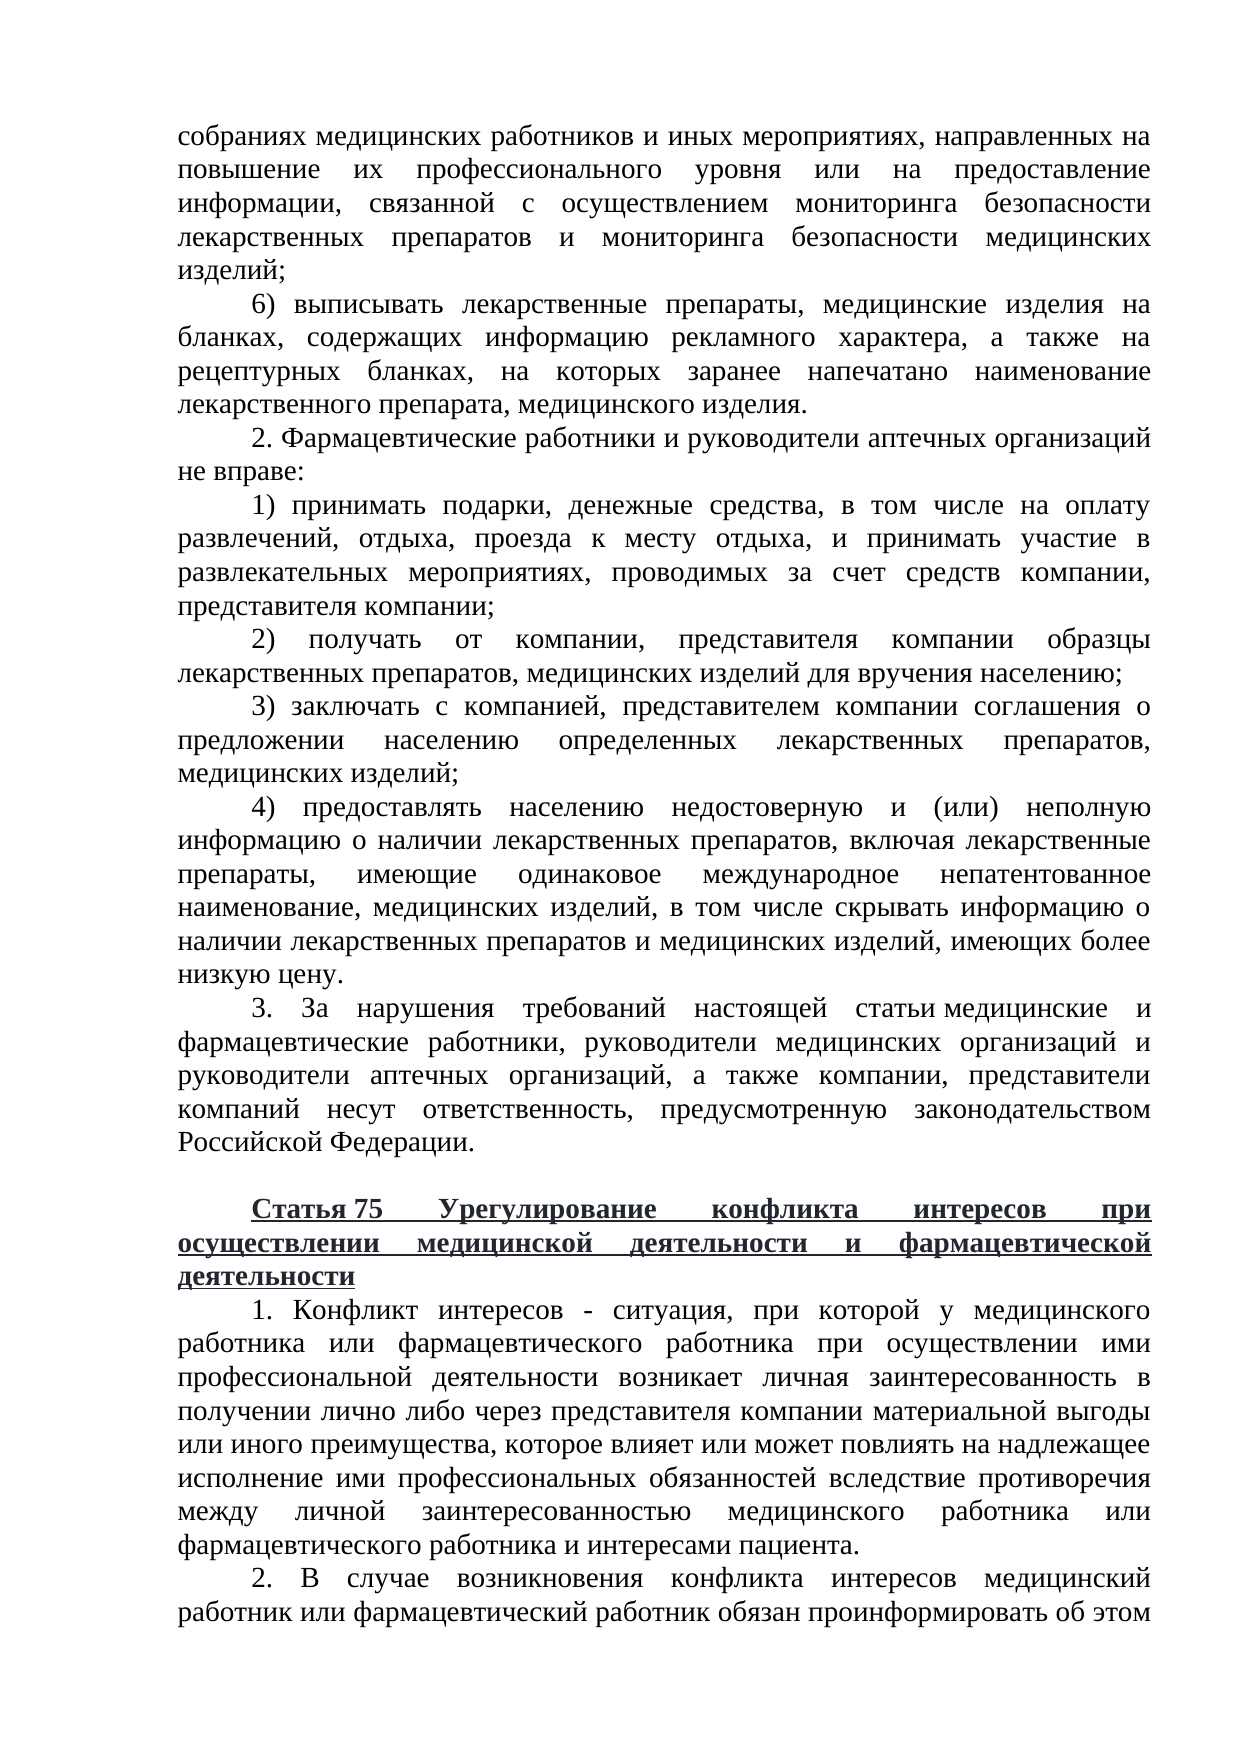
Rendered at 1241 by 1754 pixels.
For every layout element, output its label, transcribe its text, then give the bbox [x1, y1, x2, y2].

text Статья 75 Урегулирование конфликта интересов при осуществлении медицинской деятельности и фармацевтической деятельности [177, 1191, 1152, 1254]
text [177, 1560, 1152, 1627]
text 6) выписывать лекарственные препараты, медицинские изделия на бланках, содержащих информацию рекламного характера, а также на рецептурных бланках, на которых заранее напечатано наименование лекарственного препарата, медицинского изделия. [177, 286, 1152, 420]
text 4) предоставлять населению недостоверную и (или) неполную информацию о наличии лекарственных препаратов, включая лекарственные препараты, имеющие одинаковое международное непатентованное наименование, медицинских изделий, в том числе скрывать информацию о наличии лекарственных препаратов и медицинских изделий, имеющих более низкую цену. [177, 789, 1152, 990]
text 2. Фармацевтические работники и руководители аптечных организаций не вправе: [177, 420, 1152, 487]
text 1. Конфликт интересов - ситуация, при которой у медицинского работника или фармацевтического работника при осуществлении ими профессиональной деятельности возникает личная заинтересованность в получении лично либо через представителя компании материальной выгоды или иного преимущества, которое влияет или может повлиять на надлежащее исполнение ими профессиональных обязанностей вследствие противоречия между личной заинтересованностью медицинского работника или фармацевтического работника и интересами пациента. [177, 1292, 1152, 1560]
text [177, 118, 1152, 286]
text 3. За нарушения требований настоящей статьи медицинские и фармацевтические работники, руководители медицинских организаций и руководители аптечных организаций, а также компании, представители компаний несут ответственность, предусмотренную законодательством Российской Федерации. [177, 990, 1152, 1158]
text Статья 75 Урегулирование конфликта интересов при осуществлении медицинской деятельности и фармацевтической деятельности [177, 1255, 1152, 1292]
text 1) принимать подарки, денежные средства, в том числе на оплату развлечений, отдыха, проезда к месту отдыха, и принимать участие в развлекательных мероприятиях, проводимых за счет средств компании, представителя компании; [177, 487, 1152, 621]
text 2) получать от компании, представителя компании образцы лекарственных препаратов, медицинских изделий для вручения населению; [177, 621, 1152, 688]
text 3) заключать с компанией, представителем компании соглашения о предложении населению определенных лекарственных препаратов, медицинских изделий; [177, 688, 1152, 789]
